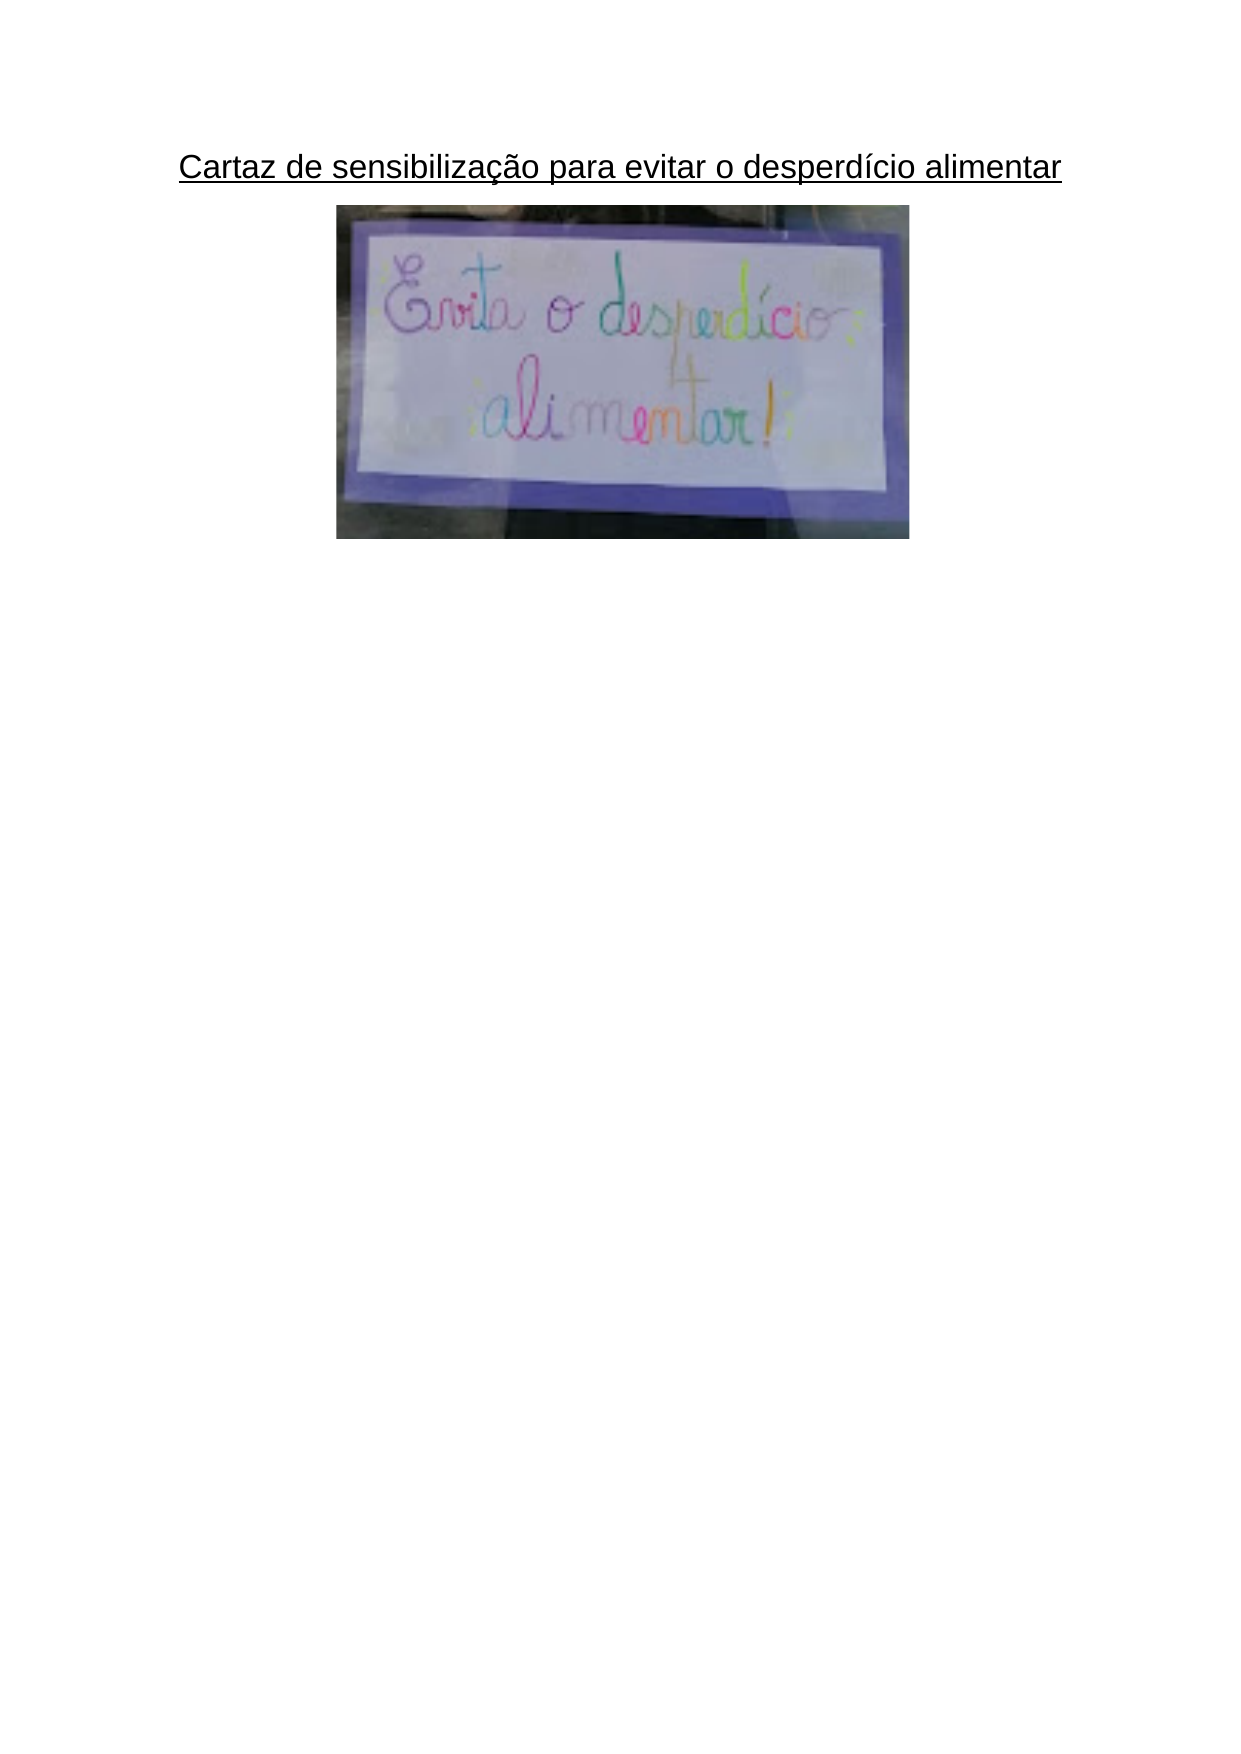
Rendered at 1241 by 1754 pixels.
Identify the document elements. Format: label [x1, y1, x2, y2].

picture [336, 205, 910, 539]
